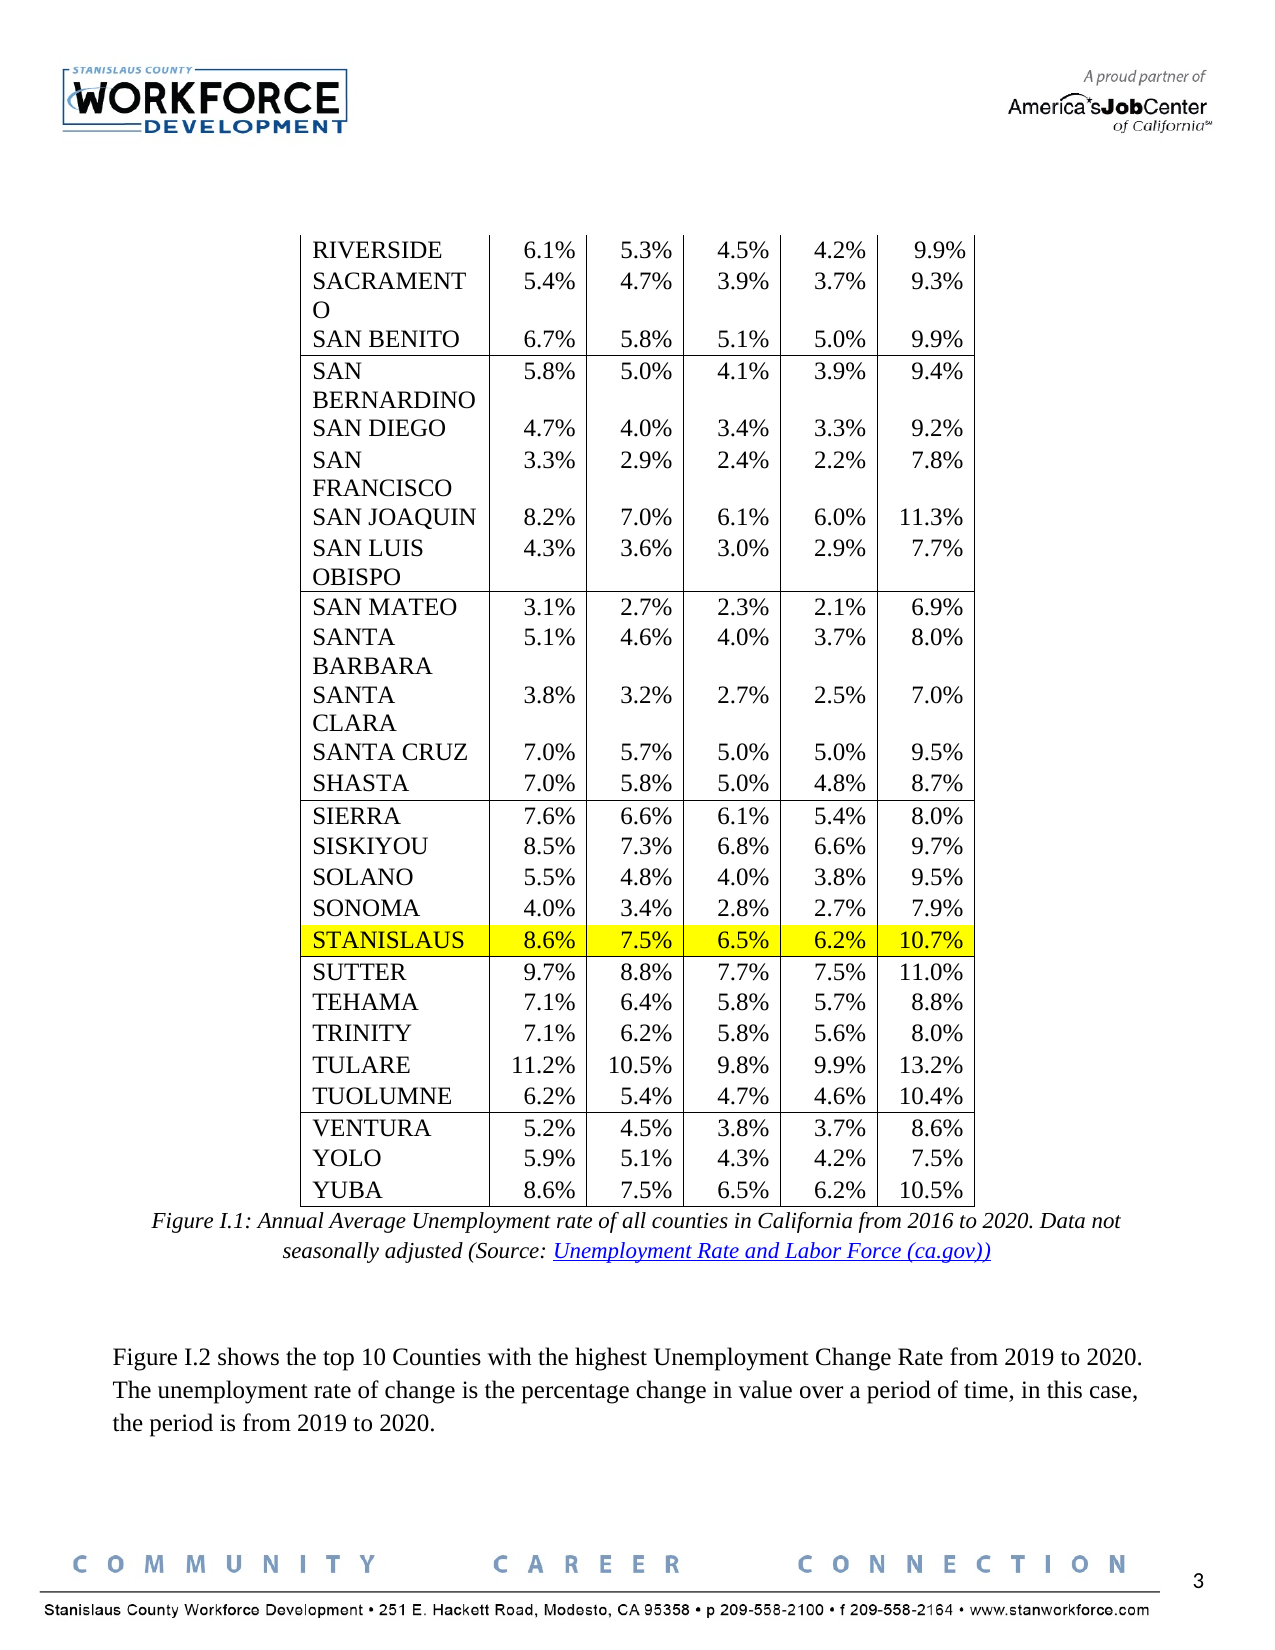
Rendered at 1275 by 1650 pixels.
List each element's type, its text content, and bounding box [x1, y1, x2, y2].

table_cell 7.7% [878, 534, 974, 591]
table_cell 5.6% [781, 1019, 877, 1050]
table_cell 6.1% [684, 801, 780, 831]
table_cell 4.1% [684, 356, 780, 413]
table_cell 6.2% [490, 1081, 586, 1112]
table_cell 5.9% [490, 1144, 586, 1175]
table_cell TUOLUMNE [301, 1081, 489, 1112]
table_cell 5.4% [587, 1081, 683, 1112]
table_cell 3.4% [587, 894, 683, 925]
text Figure I.1: Annual Average Unemployment rate of all counties in California from 2016 to 2020. Data not seasonally adjusted (Source: Unemployment Rate and Labor Force (ca.gov)) [112, 1207, 1162, 1264]
table_cell 4.0% [587, 414, 683, 445]
table_cell 7.3% [587, 831, 683, 862]
table_cell 4.6% [587, 622, 683, 680]
table_cell 4.2% [781, 235, 877, 266]
table_cell 8.6% [490, 925, 586, 956]
table_cell SAN BENITO [301, 324, 489, 355]
table_cell 2.3% [684, 592, 780, 622]
table_cell 7.6% [490, 801, 586, 831]
table_cell 3.4% [684, 414, 780, 445]
table_cell 2.7% [587, 592, 683, 622]
table_cell 7.0% [878, 680, 974, 737]
table_cell 9.4% [878, 356, 974, 413]
table_cell SACRAMENTO [301, 266, 489, 324]
table_cell SONOMA [301, 894, 489, 925]
table_cell SISKIYOU [301, 831, 489, 862]
table_cell 8.6% [878, 1113, 974, 1143]
table_cell 2.7% [781, 894, 877, 925]
table_cell 9.9% [781, 1050, 877, 1081]
table_cell 7.5% [587, 1175, 683, 1206]
table_cell 7.1% [490, 1019, 586, 1050]
picture [9, 14, 1269, 237]
table_cell SAN DIEGO [301, 414, 489, 445]
table_cell SAN LUIS OBISPO [301, 534, 489, 591]
table_cell 2.9% [781, 534, 877, 591]
table_cell 7.1% [490, 987, 586, 1018]
table_cell 3.3% [781, 414, 877, 445]
table_cell 4.7% [684, 1081, 780, 1112]
table_cell 13.2% [878, 1050, 974, 1081]
table_cell 7.9% [878, 894, 974, 925]
table_cell 2.1% [781, 592, 877, 622]
table_cell 5.8% [587, 324, 683, 355]
table_cell 8.5% [490, 831, 586, 862]
table_cell 3.2% [587, 680, 683, 737]
table_cell 5.0% [781, 324, 877, 355]
table_cell 2.5% [781, 680, 877, 737]
table_cell 5.0% [684, 737, 780, 768]
table_cell YUBA [301, 1175, 489, 1206]
table_cell 4.0% [490, 894, 586, 925]
table_cell 5.3% [587, 235, 683, 266]
table_cell 3.9% [781, 356, 877, 413]
table_cell 4.8% [781, 769, 877, 800]
table_cell 7.8% [878, 445, 974, 502]
table_cell SAN MATEO [301, 592, 489, 622]
table_cell 7.5% [587, 925, 683, 956]
table_cell 5.4% [490, 266, 586, 324]
table_cell 7.0% [587, 502, 683, 533]
table_cell 6.7% [490, 324, 586, 355]
table_cell 3.7% [781, 266, 877, 324]
table_cell 10.7% [878, 925, 974, 956]
table_cell 7.7% [684, 957, 780, 987]
table_cell TEHAMA [301, 987, 489, 1018]
table_cell SUTTER [301, 957, 489, 987]
table_cell 5.4% [781, 801, 877, 831]
table_cell 5.0% [781, 737, 877, 768]
table_cell 7.0% [490, 737, 586, 768]
table_cell 9.2% [878, 414, 974, 445]
table_cell 8.7% [878, 769, 974, 800]
table_cell 3.8% [684, 1113, 780, 1143]
table_cell TULARE [301, 1050, 489, 1081]
table_cell SAN BERNARDINO [301, 356, 489, 413]
table_cell 3.3% [490, 445, 586, 502]
table_cell 5.8% [490, 356, 586, 413]
table_cell 8.6% [490, 1175, 586, 1206]
table_cell 4.3% [490, 534, 586, 591]
table_cell 11.0% [878, 957, 974, 987]
table_cell 10.5% [587, 1050, 683, 1081]
table_cell 6.5% [684, 1175, 780, 1206]
table_cell 2.2% [781, 445, 877, 502]
table_cell 4.8% [587, 862, 683, 893]
table_cell 5.5% [490, 862, 586, 893]
table_cell 5.0% [587, 356, 683, 413]
table_cell 2.8% [684, 894, 780, 925]
text Figure I.2 shows the top 10 Counties with the highest Unemployment Change Rate from 2019 to 2020. The unemployment rate of change is the percentage change in value over a period of time, in this case, the period is from 2019 to 2020. [112, 1342, 1162, 1437]
table_cell 5.7% [587, 737, 683, 768]
table_cell SAN FRANCISCO [301, 445, 489, 502]
table_cell 3.6% [587, 534, 683, 591]
table_cell 4.7% [587, 266, 683, 324]
table_cell 4.2% [781, 1144, 877, 1175]
table_cell 8.8% [878, 987, 974, 1018]
table_cell 4.6% [781, 1081, 877, 1112]
table_cell 7.5% [781, 957, 877, 987]
table_cell 9.7% [490, 957, 586, 987]
table_cell 8.2% [490, 502, 586, 533]
table_cell 6.1% [684, 502, 780, 533]
table_cell 6.5% [684, 925, 780, 956]
table_cell 3.7% [781, 622, 877, 680]
table_cell STANISLAUS [301, 925, 489, 956]
table_cell 2.4% [684, 445, 780, 502]
table_cell 9.5% [878, 862, 974, 893]
table_cell SANTA CRUZ [301, 737, 489, 768]
table_cell 8.8% [587, 957, 683, 987]
table_cell 9.7% [878, 831, 974, 862]
table_cell 9.3% [878, 266, 974, 324]
table_cell 2.9% [587, 445, 683, 502]
table_cell 11.2% [490, 1050, 586, 1081]
table_cell 6.8% [684, 831, 780, 862]
table_cell 3.0% [684, 534, 780, 591]
table_cell 5.7% [781, 987, 877, 1018]
table_cell 8.0% [878, 801, 974, 831]
table_cell 6.1% [490, 235, 586, 266]
table_cell 10.4% [878, 1081, 974, 1112]
table_cell 10.5% [878, 1175, 974, 1206]
table_cell 7.5% [878, 1144, 974, 1175]
table_cell 9.9% [878, 324, 974, 355]
table_cell TRINITY [301, 1019, 489, 1050]
table_cell 5.2% [490, 1113, 586, 1143]
table_cell 3.1% [490, 592, 586, 622]
table_cell 2.7% [684, 680, 780, 737]
table_cell 5.8% [587, 769, 683, 800]
table_cell 9.9% [878, 235, 974, 266]
table_cell 3.7% [781, 1113, 877, 1143]
table_cell 3.9% [684, 266, 780, 324]
table_cell SOLANO [301, 862, 489, 893]
table_cell 3.8% [490, 680, 586, 737]
table_cell 5.8% [684, 987, 780, 1018]
table_cell 5.8% [684, 1019, 780, 1050]
table_cell SHASTA [301, 769, 489, 800]
table_cell 5.1% [684, 324, 780, 355]
table_cell YOLO [301, 1144, 489, 1175]
table_cell 6.9% [878, 592, 974, 622]
table_cell 4.0% [684, 622, 780, 680]
table_cell 8.0% [878, 1019, 974, 1050]
table_cell SAN JOAQUIN [301, 502, 489, 533]
table_cell SANTA BARBARA [301, 622, 489, 680]
table_cell 3.8% [781, 862, 877, 893]
table_cell 6.0% [781, 502, 877, 533]
table_cell SANTA CLARA [301, 680, 489, 737]
table_cell 11.3% [878, 502, 974, 533]
table_cell 6.6% [587, 801, 683, 831]
table_cell 6.2% [781, 925, 877, 956]
table_cell RIVERSIDE [301, 235, 489, 266]
table_cell 6.6% [781, 831, 877, 862]
table_cell 4.7% [490, 414, 586, 445]
table_cell 6.2% [781, 1175, 877, 1206]
table_cell 4.5% [587, 1113, 683, 1143]
table_cell 5.1% [587, 1144, 683, 1175]
table_cell 6.2% [587, 1019, 683, 1050]
table_cell 5.0% [684, 769, 780, 800]
table_cell VENTURA [301, 1113, 489, 1143]
table_cell 4.5% [684, 235, 780, 266]
table_cell 6.4% [587, 987, 683, 1018]
picture [0, 1512, 1275, 1633]
table_cell 5.1% [490, 622, 586, 680]
table_cell 7.0% [490, 769, 586, 800]
table_cell 8.0% [878, 622, 974, 680]
table_cell 4.0% [684, 862, 780, 893]
table_cell 9.8% [684, 1050, 780, 1081]
table_cell SIERRA [301, 801, 489, 831]
table_cell 9.5% [878, 737, 974, 768]
table_cell 4.3% [684, 1144, 780, 1175]
